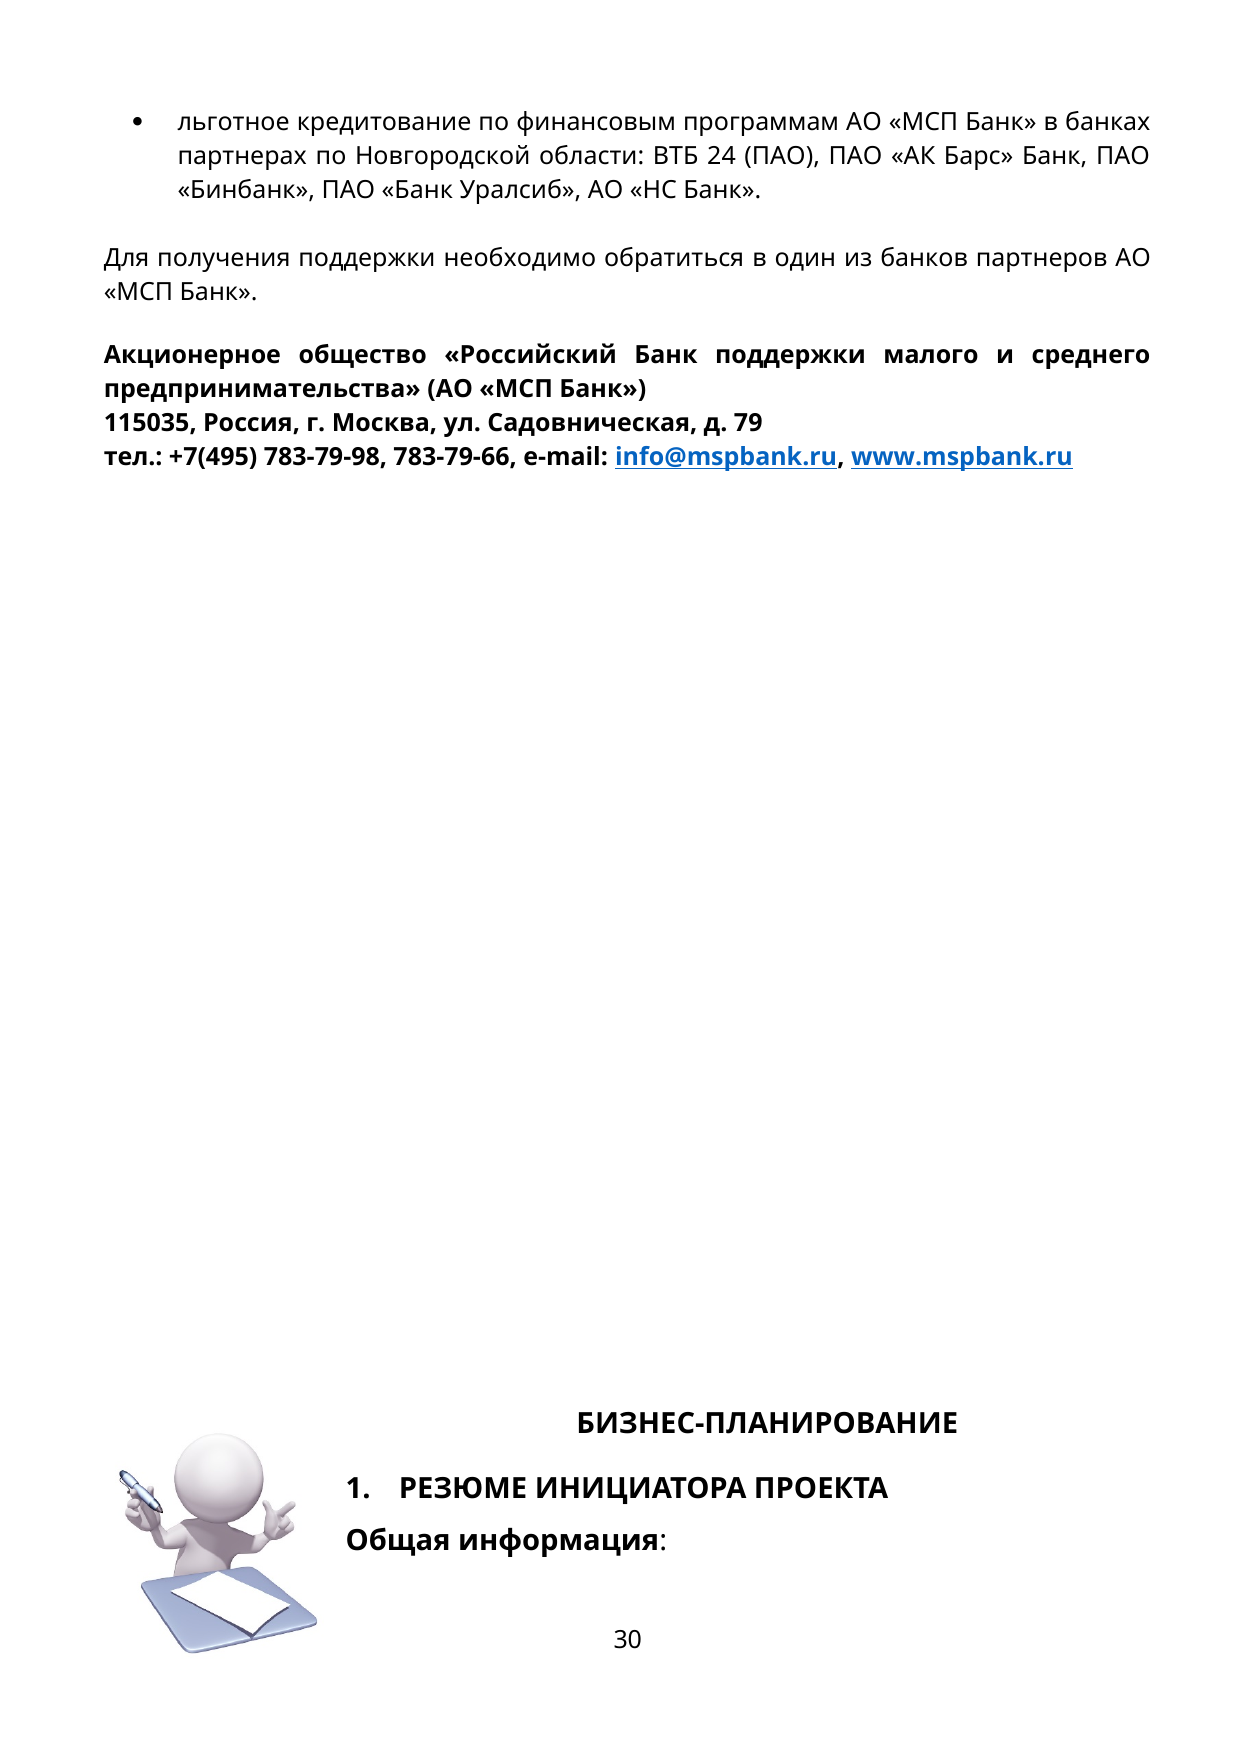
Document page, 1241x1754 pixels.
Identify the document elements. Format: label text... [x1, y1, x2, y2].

picture [104, 1417, 327, 1665]
text Общая информация: [327, 1519, 1152, 1559]
text Для получения поддержки необходимо обратиться в один из банков партнеров АО «МСП Банк». [103, 240, 1152, 308]
text 115035, Россия, г. Москва, ул. Садовническая, д. 79 [103, 405, 1152, 439]
text тел.: +7(495) 783-79-98, 783-79-66, e-mail: info@mspbank.ru, www.mspbank.ru [103, 439, 1152, 473]
subtitle 1. РЕЗЮМЕ ИНИЦИАТОРА ПРОЕКТА [327, 1467, 1152, 1507]
list льготное кредитование по финансовым программам АО «МСП Банк» в банках партнерах по Новгородской области: ВТБ 24 (ПАО), ПАО «АК Барс» Банк, ПАО «Бинбанк», ПАО «Банк Уралсиб», АО «НС Банк». [133, 103, 1152, 206]
text БИЗНЕС-ПЛАНИРОВАНИЕ [141, 1402, 1152, 1442]
text Акционерное общество «Российский Банк поддержки малого и среднего предпринимательства» (АО «МСП Банк») [103, 337, 1152, 405]
